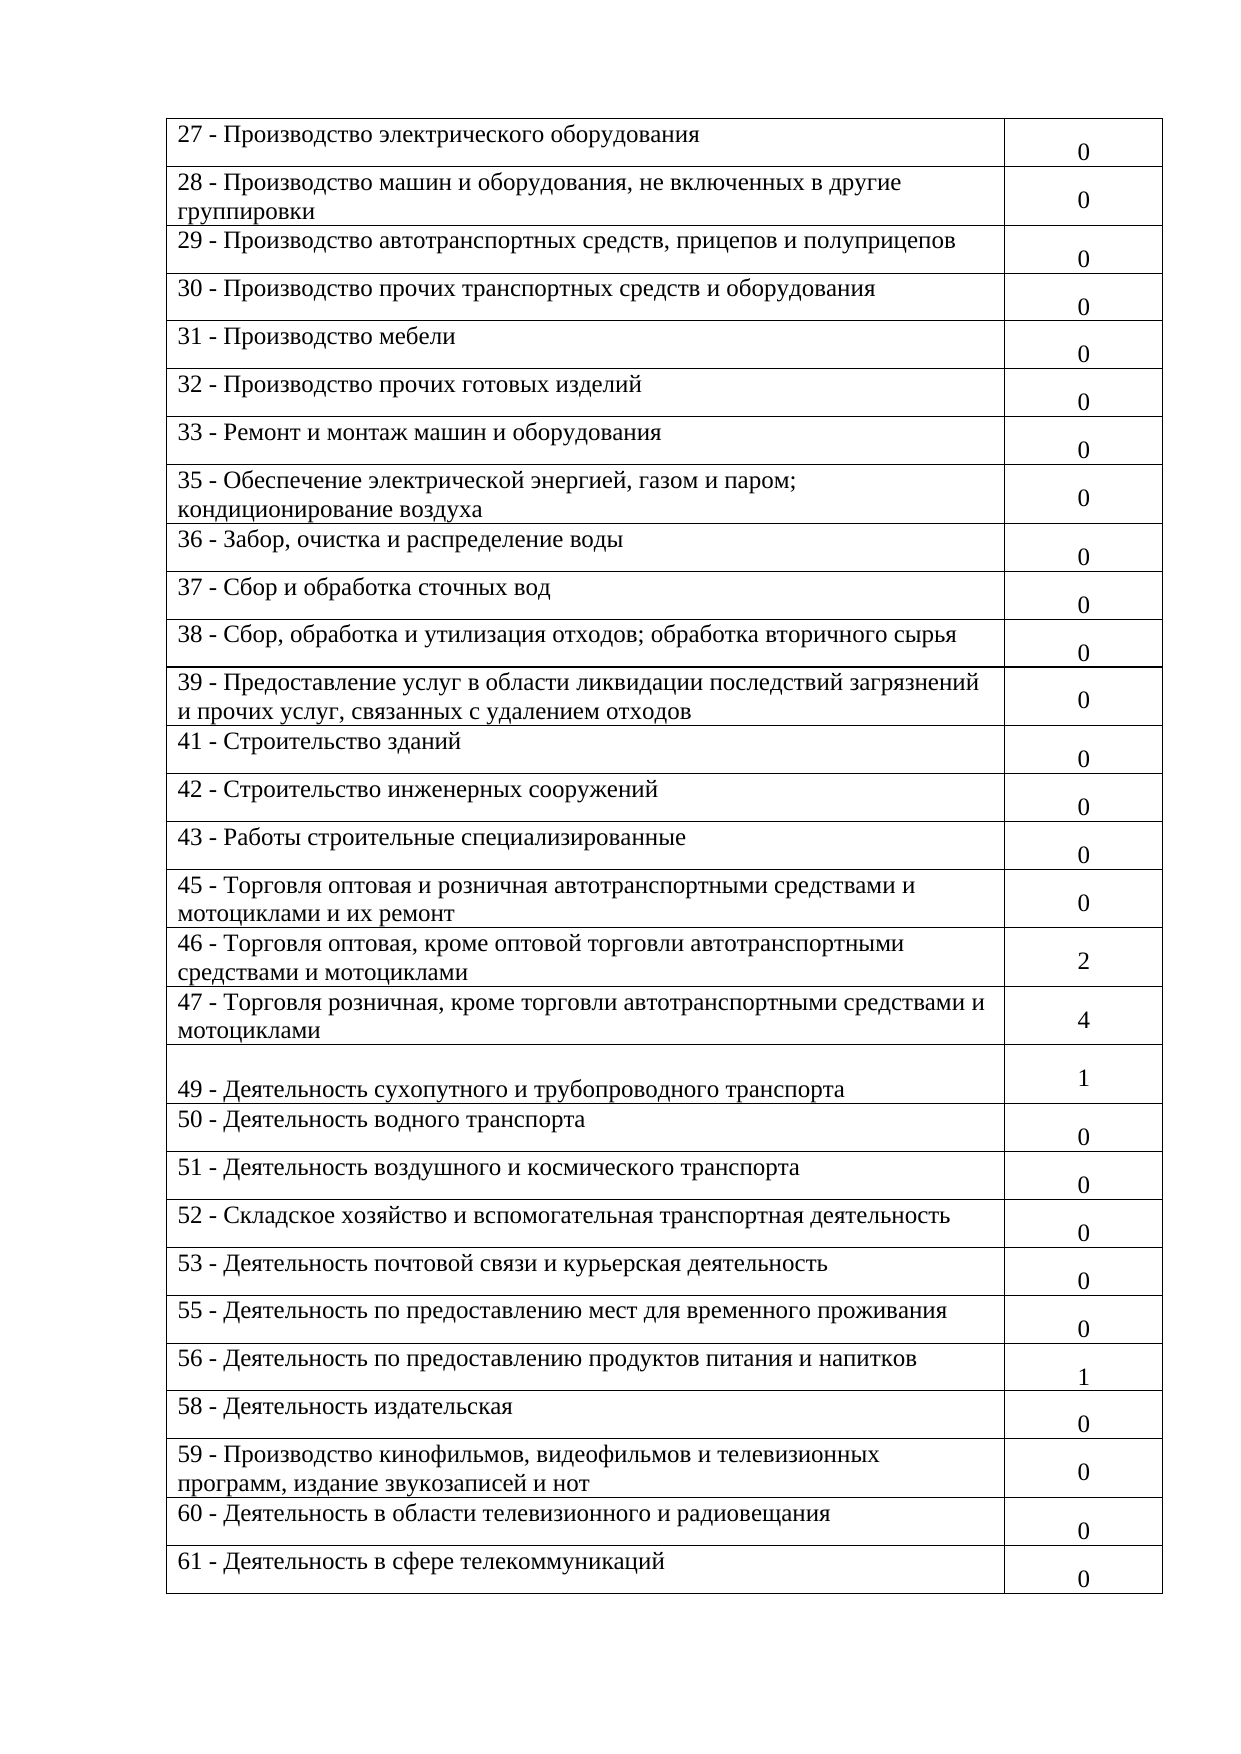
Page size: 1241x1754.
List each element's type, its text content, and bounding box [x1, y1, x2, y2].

table_cell 33 - Ремонт и монтаж машин и оборудования [167, 417, 1004, 464]
table_cell 61 - Деятельность в сфере телекоммуникаций [167, 1546, 1004, 1593]
table_cell 0 [1005, 1546, 1162, 1593]
table_cell 29 - Производство автотранспортных средств, прицепов и полуприцепов [167, 226, 1004, 272]
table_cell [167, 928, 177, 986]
table_cell 0 [1005, 1439, 1162, 1497]
table_cell 58 - Деятельность издательская [167, 1391, 1004, 1438]
table_cell 55 - Деятельность по предоставлению мест для временного проживания [167, 1296, 1004, 1342]
table_cell 0 [1005, 1200, 1162, 1247]
table_cell 0 [1005, 572, 1162, 618]
table_cell 0 [1005, 620, 1162, 666]
table_cell 32 - Производство прочих готовых изделий [167, 369, 1004, 416]
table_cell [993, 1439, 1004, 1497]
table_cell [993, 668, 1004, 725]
table_cell 0 [1005, 1498, 1162, 1545]
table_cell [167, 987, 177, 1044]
table_cell 51 - Деятельность воздушного и космического транспорта [167, 1152, 1004, 1199]
table_cell 43 - Работы строительные специализированные [167, 822, 1004, 869]
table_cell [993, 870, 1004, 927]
table_cell 0 [1005, 167, 1162, 224]
table_cell 0 [1005, 726, 1162, 773]
table_cell 0 [1005, 822, 1162, 869]
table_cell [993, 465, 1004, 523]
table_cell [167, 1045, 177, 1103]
table_cell 0 [1005, 321, 1162, 368]
table_cell 0 [1005, 369, 1162, 416]
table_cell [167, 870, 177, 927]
table_cell 0 [1005, 870, 1162, 927]
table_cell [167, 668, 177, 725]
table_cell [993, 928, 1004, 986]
table_cell 53 - Деятельность почтовой связи и курьерская деятельность [167, 1248, 1004, 1294]
table_cell 27 - Производство электрического оборудования [167, 119, 1004, 166]
table_cell 0 [1005, 1391, 1162, 1438]
table_cell 0 [1005, 226, 1162, 272]
table_cell 56 - Деятельность по предоставлению продуктов питания и напитков [167, 1344, 1004, 1390]
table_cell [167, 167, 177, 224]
table_cell 38 - Сбор, обработка и утилизация отходов; обработка вторичного сырья [167, 620, 1004, 666]
table_cell 0 [1005, 1104, 1162, 1151]
table_cell 2 [1005, 928, 1162, 986]
table_cell 0 [1005, 774, 1162, 821]
table_cell 52 - Складское хозяйство и вспомогательная транспортная деятельность [167, 1200, 1004, 1247]
table_cell 1 [1005, 1045, 1162, 1103]
table_cell 4 [1005, 987, 1162, 1044]
table_cell 0 [1005, 119, 1162, 166]
table_cell 50 - Деятельность водного транспорта [167, 1104, 1004, 1151]
table_cell 0 [1005, 1152, 1162, 1199]
table_cell 0 [1005, 668, 1162, 725]
table_cell 31 - Производство мебели [167, 321, 1004, 368]
table_cell 0 [1005, 1248, 1162, 1294]
table_cell 1 [1005, 1344, 1162, 1390]
table_cell 36 - Забор, очистка и распределение воды [167, 524, 1004, 571]
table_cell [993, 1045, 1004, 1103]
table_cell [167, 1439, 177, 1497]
table_cell 60 - Деятельность в области телевизионного и радиовещания [167, 1498, 1004, 1545]
table_cell 0 [1005, 274, 1162, 320]
table_cell 0 [1005, 524, 1162, 571]
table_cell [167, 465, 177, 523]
table_cell 0 [1005, 417, 1162, 464]
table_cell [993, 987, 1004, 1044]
table_cell 30 - Производство прочих транспортных средств и оборудования [167, 274, 1004, 320]
table_cell 41 - Строительство зданий [167, 726, 1004, 773]
table_cell 0 [1005, 1296, 1162, 1342]
table_cell 0 [1005, 465, 1162, 523]
table_cell 42 - Строительство инженерных сооружений [167, 774, 1004, 821]
table_cell 37 - Сбор и обработка сточных вод [167, 572, 1004, 618]
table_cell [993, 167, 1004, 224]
